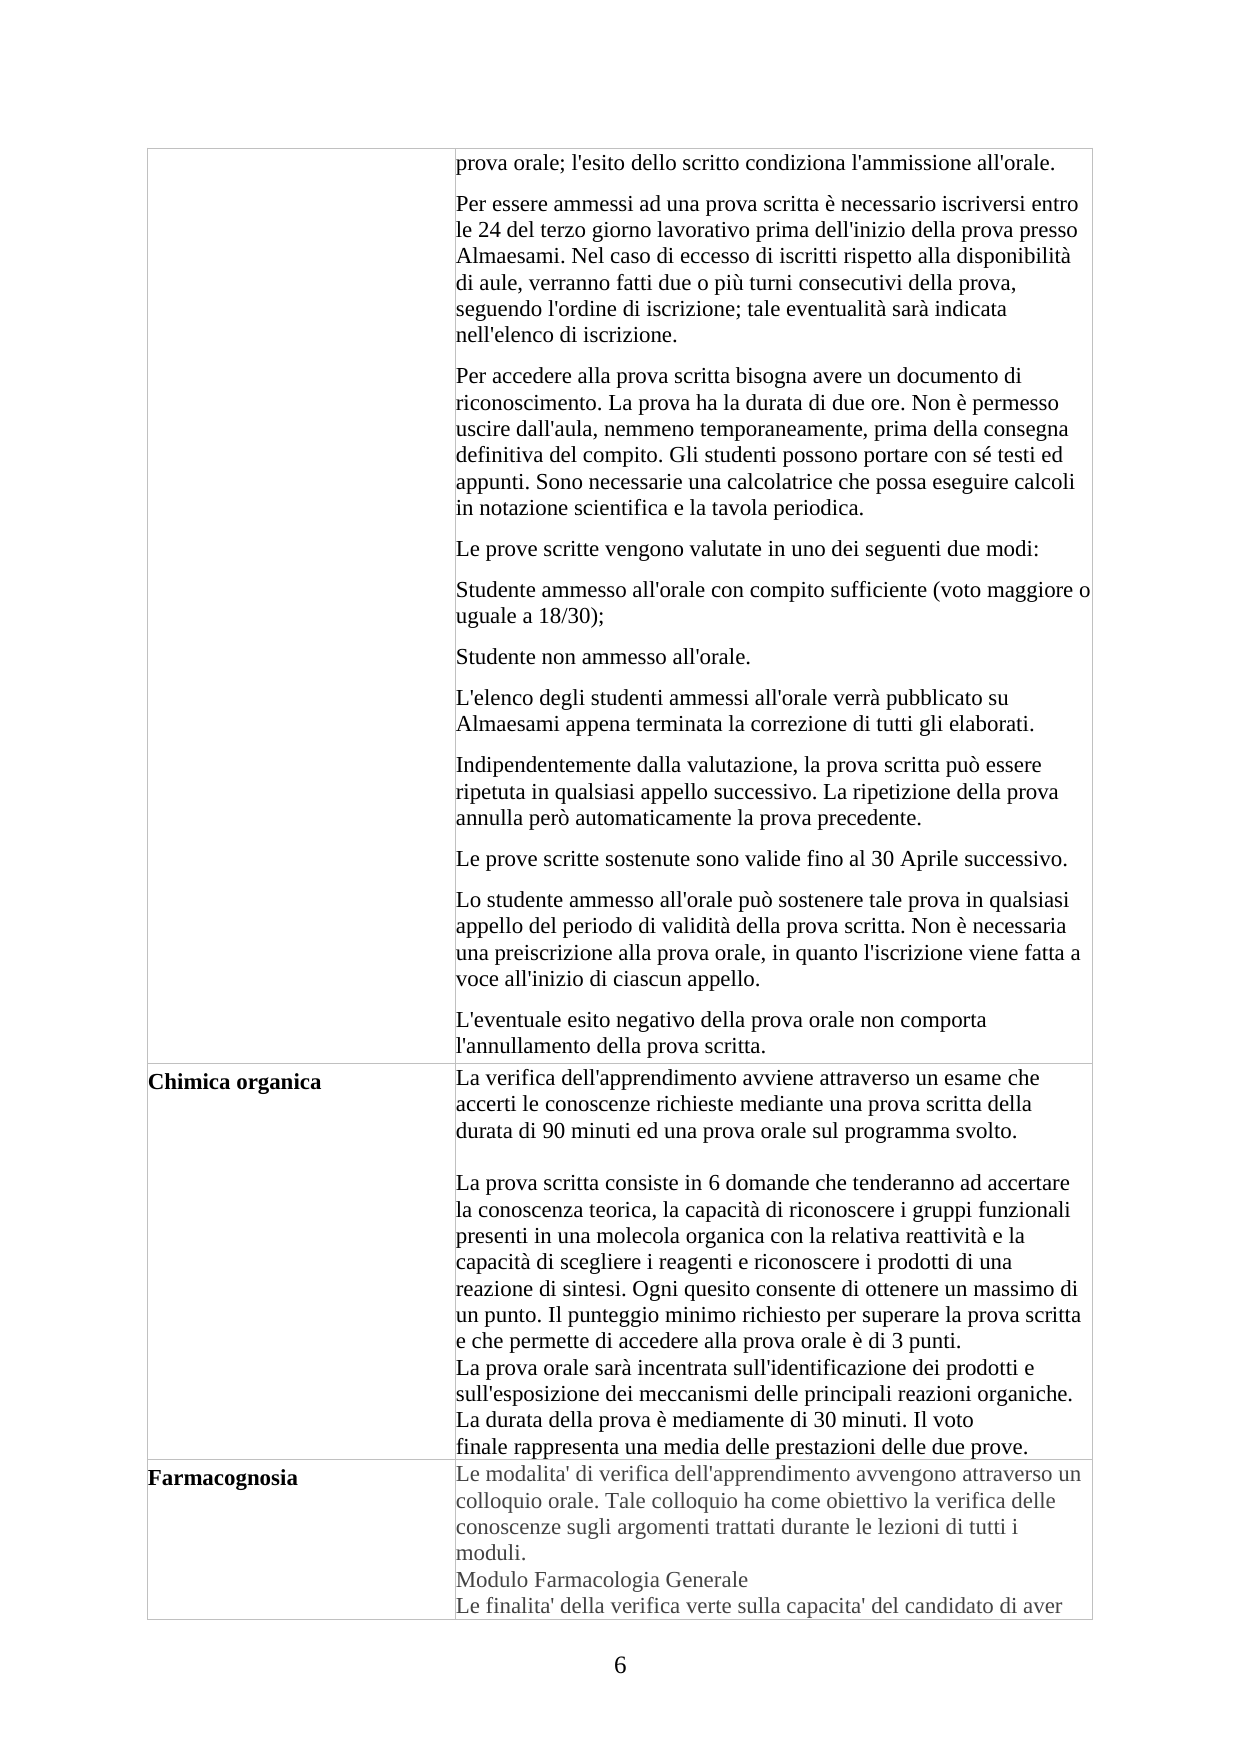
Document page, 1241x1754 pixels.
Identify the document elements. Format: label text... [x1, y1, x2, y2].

table_cell Chimica organica [148, 1064, 455, 1459]
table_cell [456, 149, 1092, 1063]
table_cell La verifica dell'apprendimento avviene attraverso un esame che accerti le conoscenze richieste mediante una prova scritta della durata di 90 minuti ed una prova orale sul programma svolto. La prova scritta consiste in 6 domande che tenderanno ad accertare la conoscenza teorica, la capacità di riconoscere i gruppi funzionali presenti in una molecola organica con la relativa reattività e la capacità di scegliere i reagenti e riconoscere i prodotti di una reazione di sintesi. Ogni quesito consente di ottenere un massimo di un punto. Il punteggio minimo richiesto per superare la prova scritta e che permette di accedere alla prova orale è di 3 punti. La prova orale sarà incentrata sull'identificazione dei prodotti e sull'esposizione dei meccanismi delle principali reazioni organiche. La durata della prova è mediamente di 30 minuti. Il voto finale rappresenta una media delle prestazioni delle due prove. [456, 1064, 1092, 1459]
table_cell Farmacognosia [148, 1460, 455, 1618]
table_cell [148, 149, 455, 1063]
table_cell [456, 1460, 1092, 1618]
